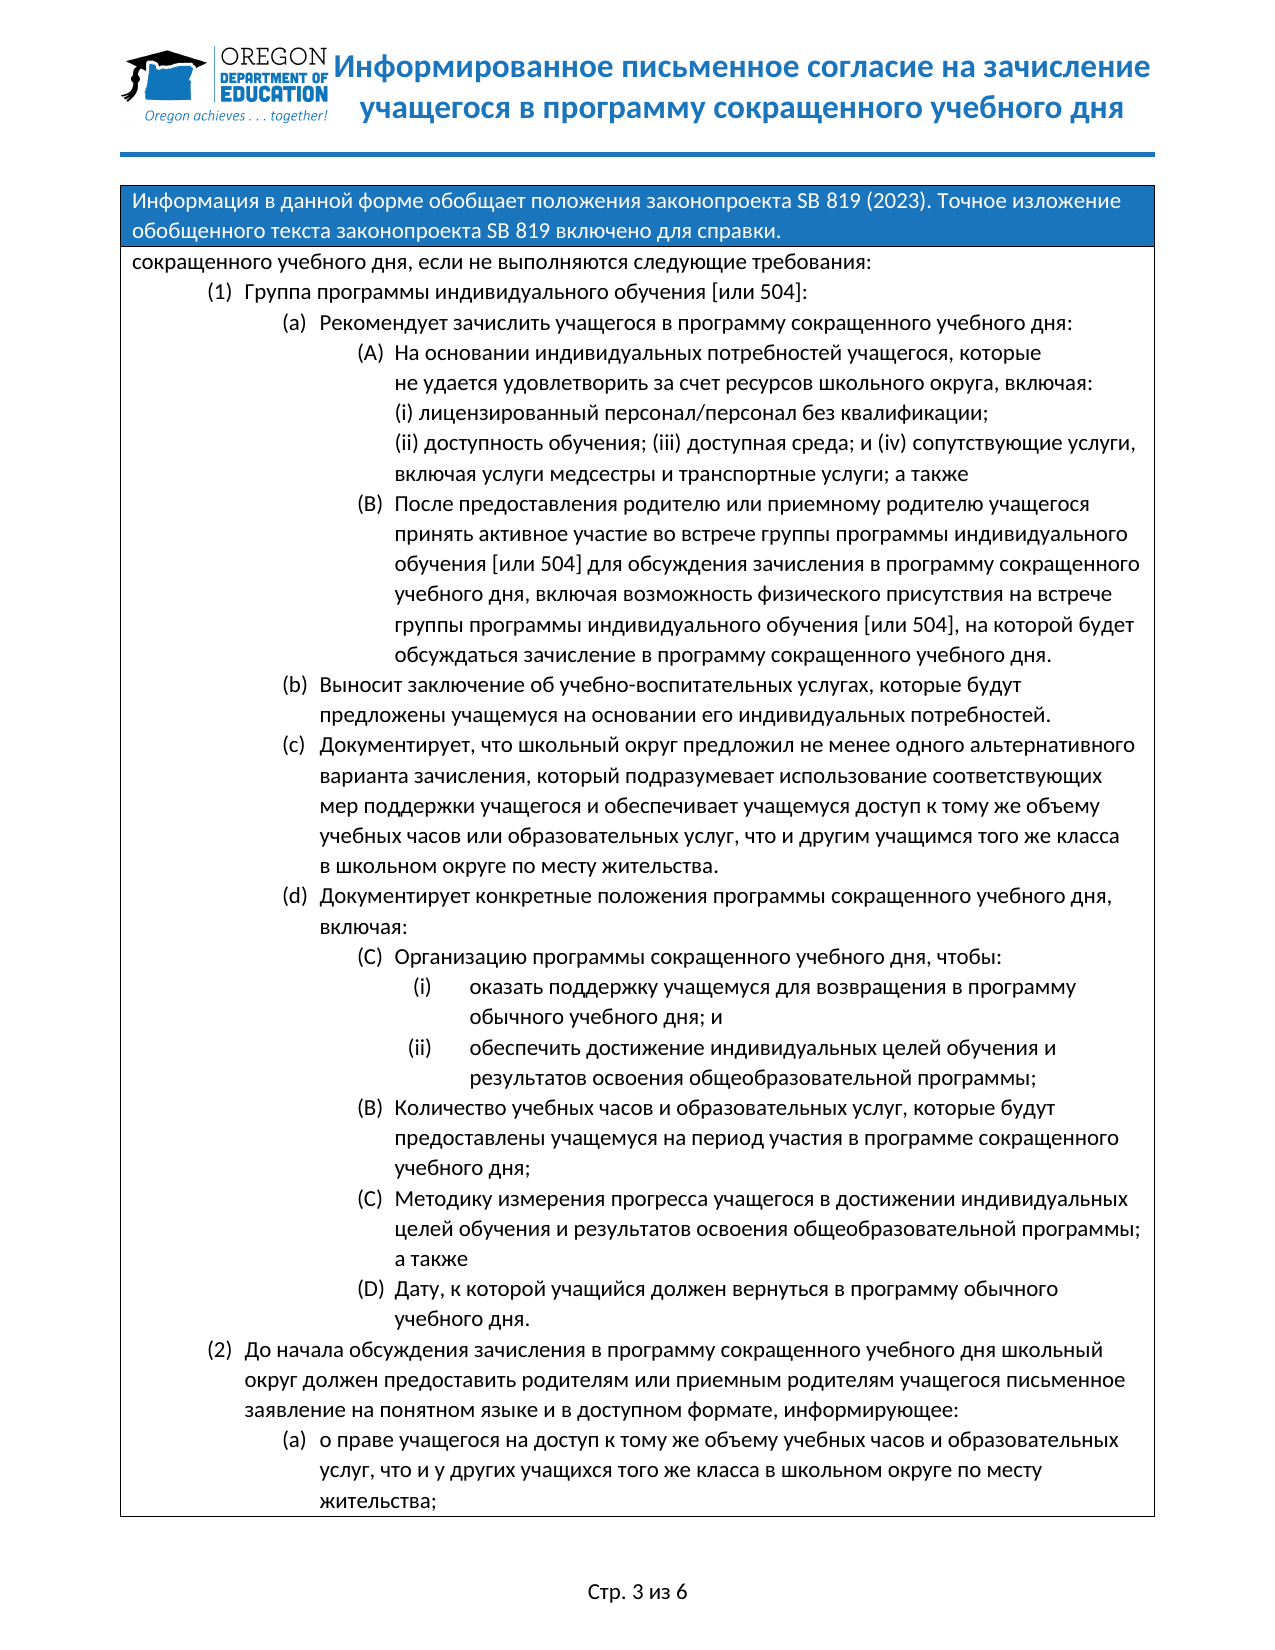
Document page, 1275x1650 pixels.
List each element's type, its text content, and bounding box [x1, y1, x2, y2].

picture [120, 45, 330, 128]
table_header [121, 186, 1154, 246]
